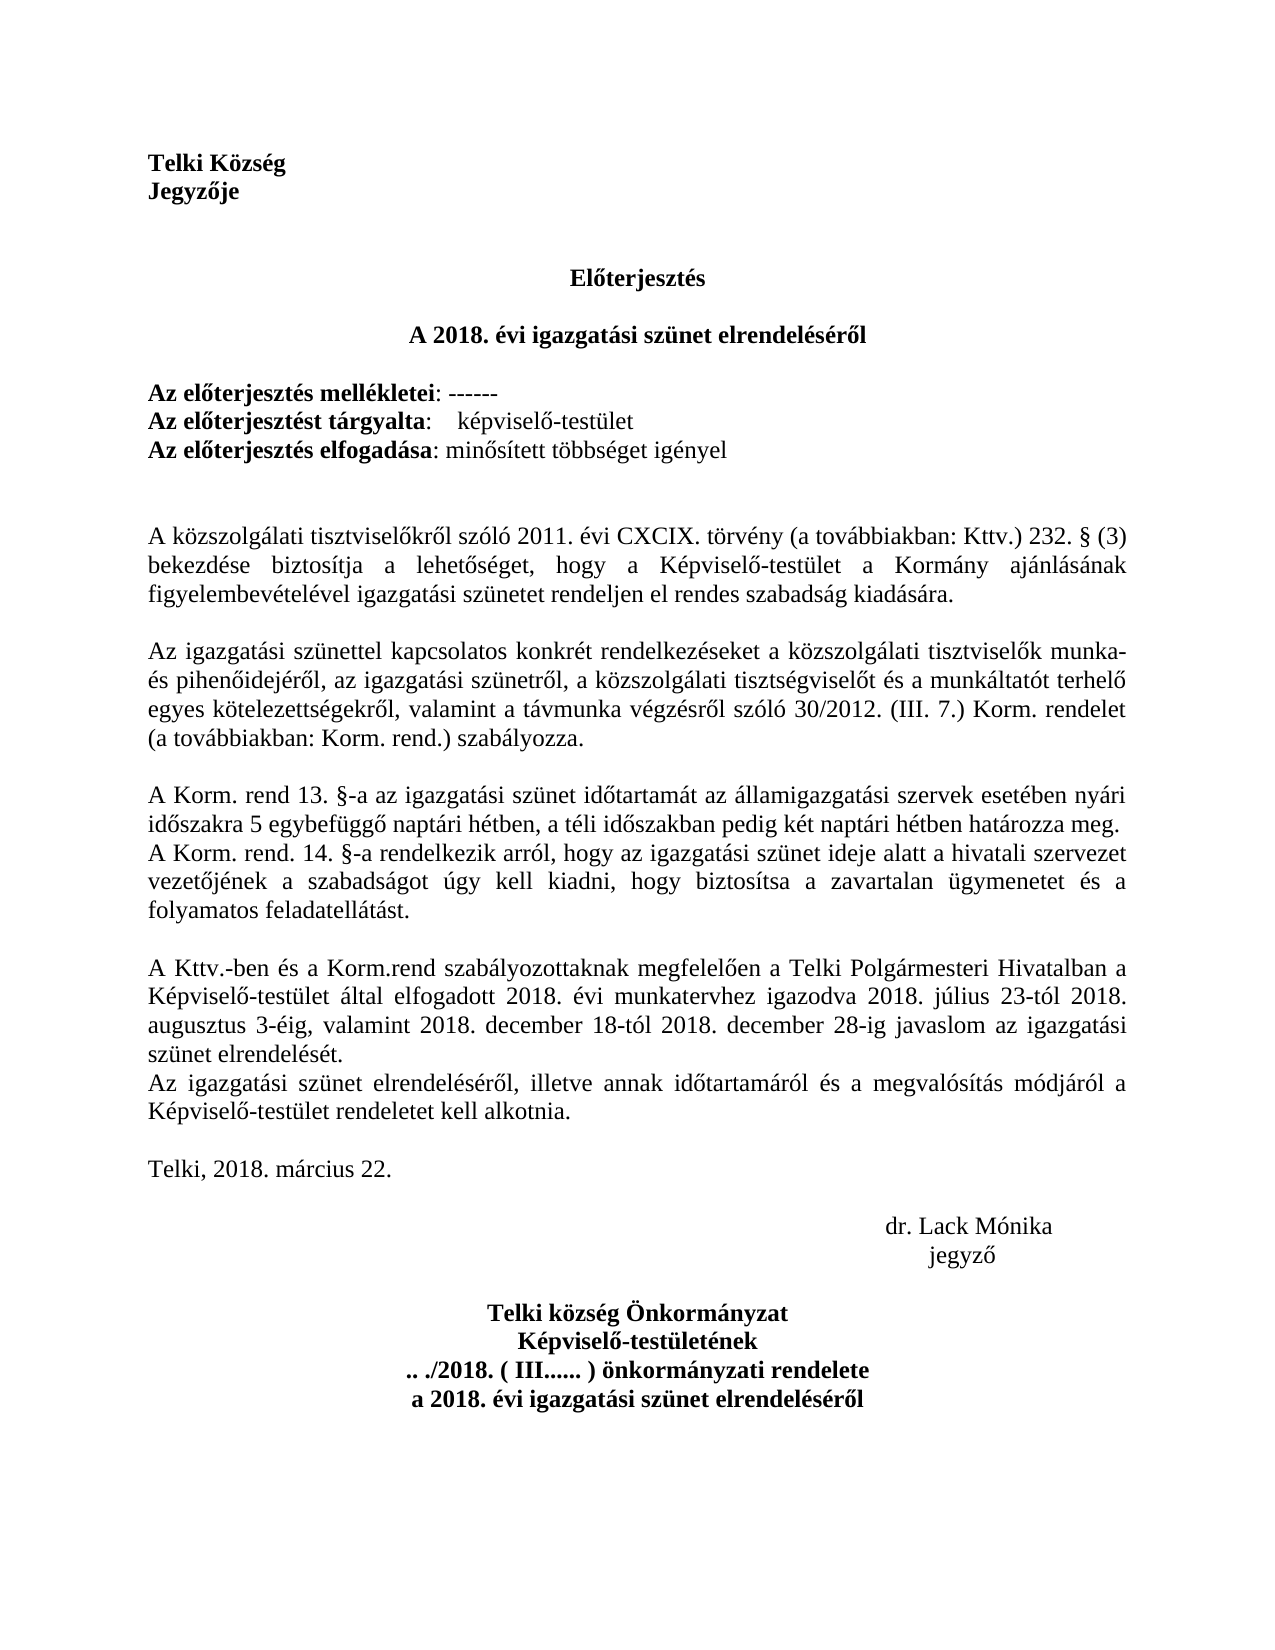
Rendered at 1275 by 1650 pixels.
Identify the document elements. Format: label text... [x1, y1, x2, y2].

text A Kttv.-ben és a Korm.rend szabályozottaknak megfelelően a Telki Polgármesteri Hivatalban a Képviselő-testület által elfogadott 2018. évi munkatervhez igazodva 2018. július 23-tól 2018. augusztus 3-éig, valamint 2018. december 18-tól 2018. december 28-ig javaslom az igazgatási szünet elrendelését. [148, 953, 1127, 1068]
text A Korm. rend. 14. §-a rendelkezik arról, hogy az igazgatási szünet ideje alatt a hivatali szervezet vezetőjének a szabadságot úgy kell kiadni, hogy biztosítsa a zavartalan ügymenetet és a folyamatos feladatellátást. [148, 838, 1127, 924]
text a 2018. évi igazgatási szünet elrendeléséről [148, 1384, 1127, 1413]
text Előterjesztés [148, 263, 1127, 291]
text dr. Lack Mónika [148, 1211, 1127, 1240]
text Telki, 2018. március 22. [148, 1154, 1127, 1183]
text Az előterjesztést tárgyalta: képviselő-testület [148, 406, 1127, 435]
text Jegyzője [148, 176, 1127, 205]
text Az igazgatási szünettel kapcsolatos konkrét rendelkezéseket a közszolgálati tisztviselők munka- és pihenőidejéről, az igazgatási szünetről, a közszolgálati tisztségviselőt és a munkáltatót terhelő egyes kötelezettségekről, valamint a távmunka végzésről szóló 30/2012. (III. 7.) Korm. rendelet (a továbbiakban: Korm. rend.) szabályozza. [148, 636, 1127, 751]
text A Korm. rend 13. §-a az igazgatási szünet időtartamát az államigazgatási szervek esetében nyári időszakra 5 egybefüggő naptári hétben, a téli időszakban pedig két naptári hétben határozza meg. [148, 780, 1127, 838]
text A 2018. évi igazgatási szünet elrendeléséről [148, 320, 1127, 349]
text Telki Község [148, 148, 1127, 176]
text Az előterjesztés mellékletei: ------ [148, 378, 1127, 406]
text Az igazgatási szünet elrendeléséről, illetve annak időtartamáról és a megvalósítás módjáról a Képviselő-testület rendeletet kell alkotnia. [148, 1068, 1127, 1125]
text .. ./2018. ( III...... ) önkormányzati rendelete [148, 1355, 1127, 1384]
text A közszolgálati tisztviselőkről szóló 2011. évi CXCIX. törvény (a továbbiakban: Kttv.) 232. § (3) bekezdése biztosítja a lehetőséget, hogy a Képviselő-testület a Kormány ajánlásának figyelembevételével igazgatási szünetet rendeljen el rendes szabadság kiadására. [148, 521, 1127, 608]
text jegyző [148, 1240, 1127, 1269]
text Képviselő-testületének [148, 1326, 1127, 1355]
text Telki község Önkormányzat [148, 1298, 1127, 1326]
text Az előterjesztés elfogadása: minősített többséget igényel [148, 435, 1127, 464]
